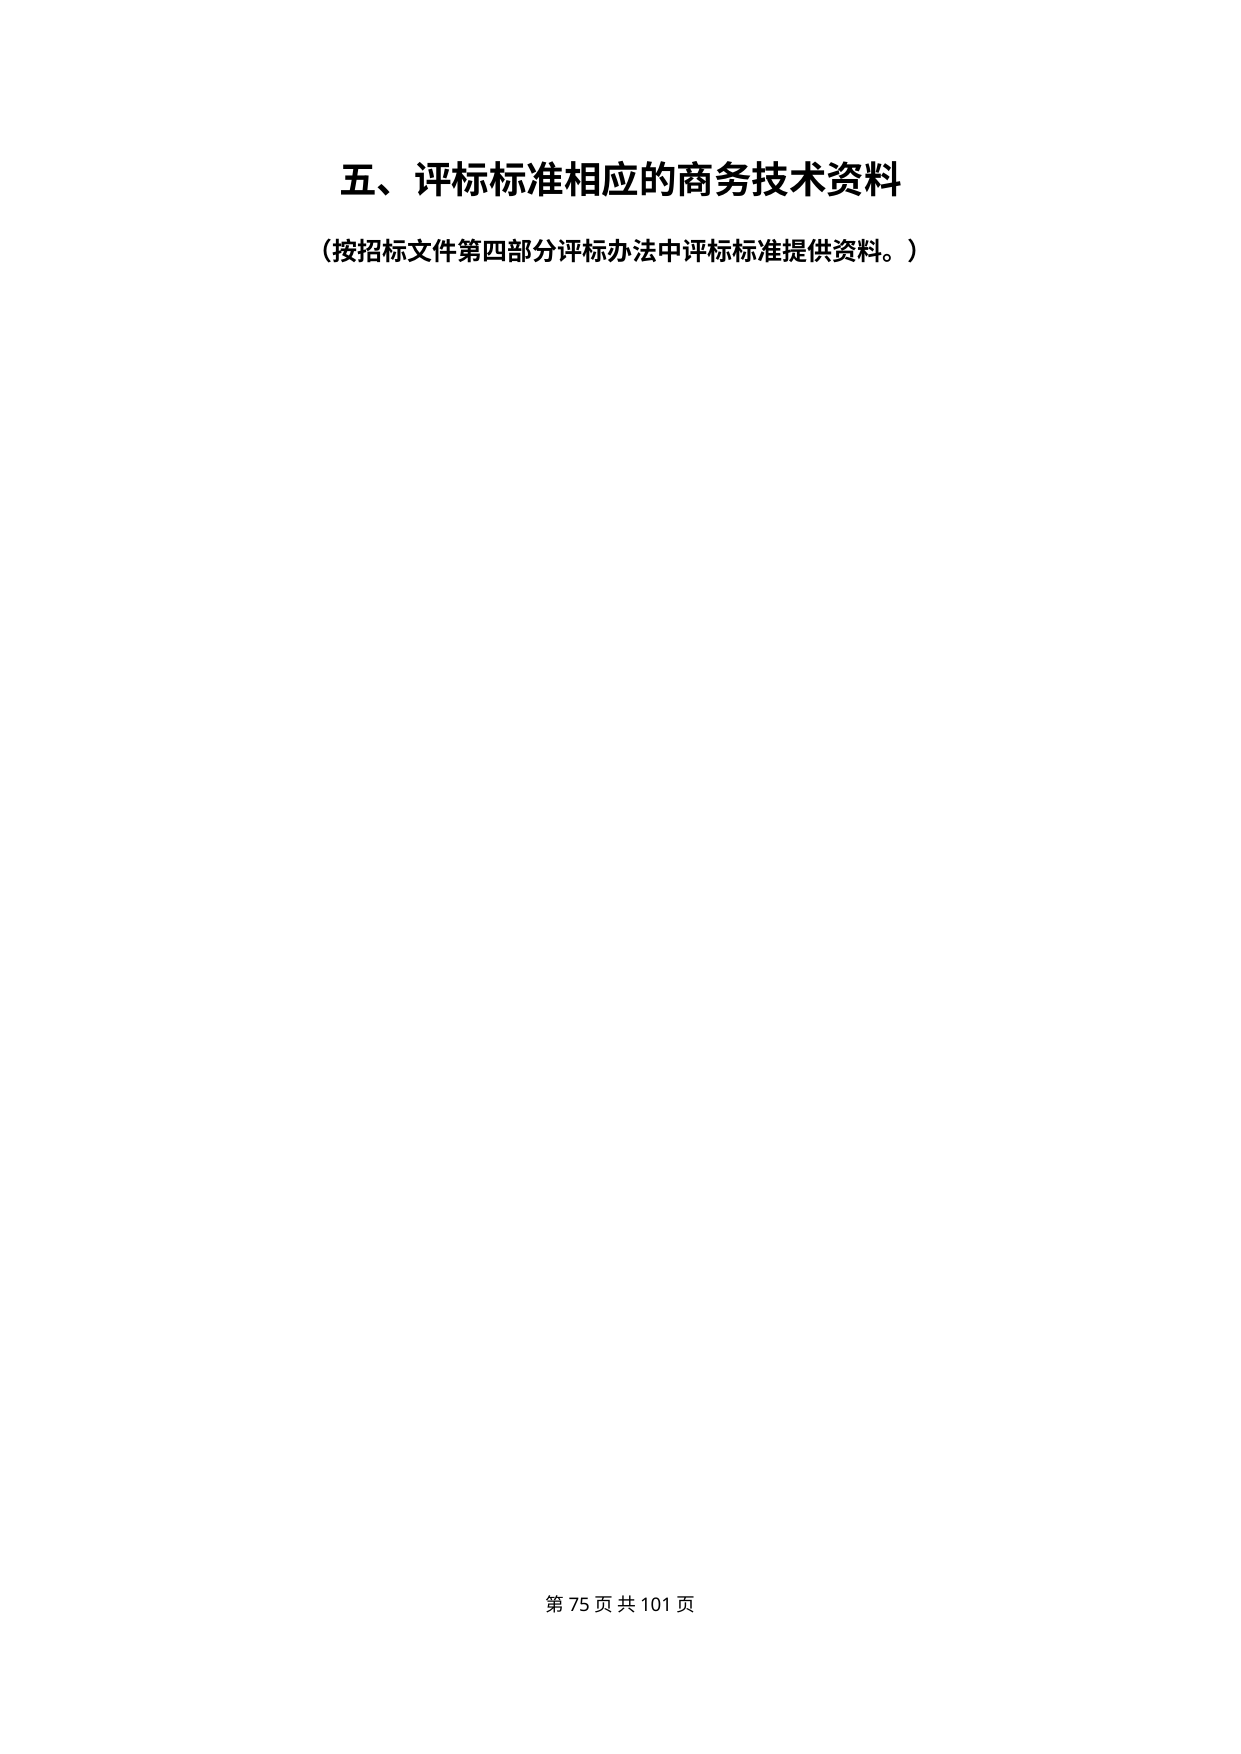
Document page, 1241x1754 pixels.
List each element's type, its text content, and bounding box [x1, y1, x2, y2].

subtitle 五、评标标准相应的商务技术资料 [187, 150, 1053, 204]
text （按招标文件第四部分评标办法中评标标准提供资料。） [187, 231, 1053, 268]
